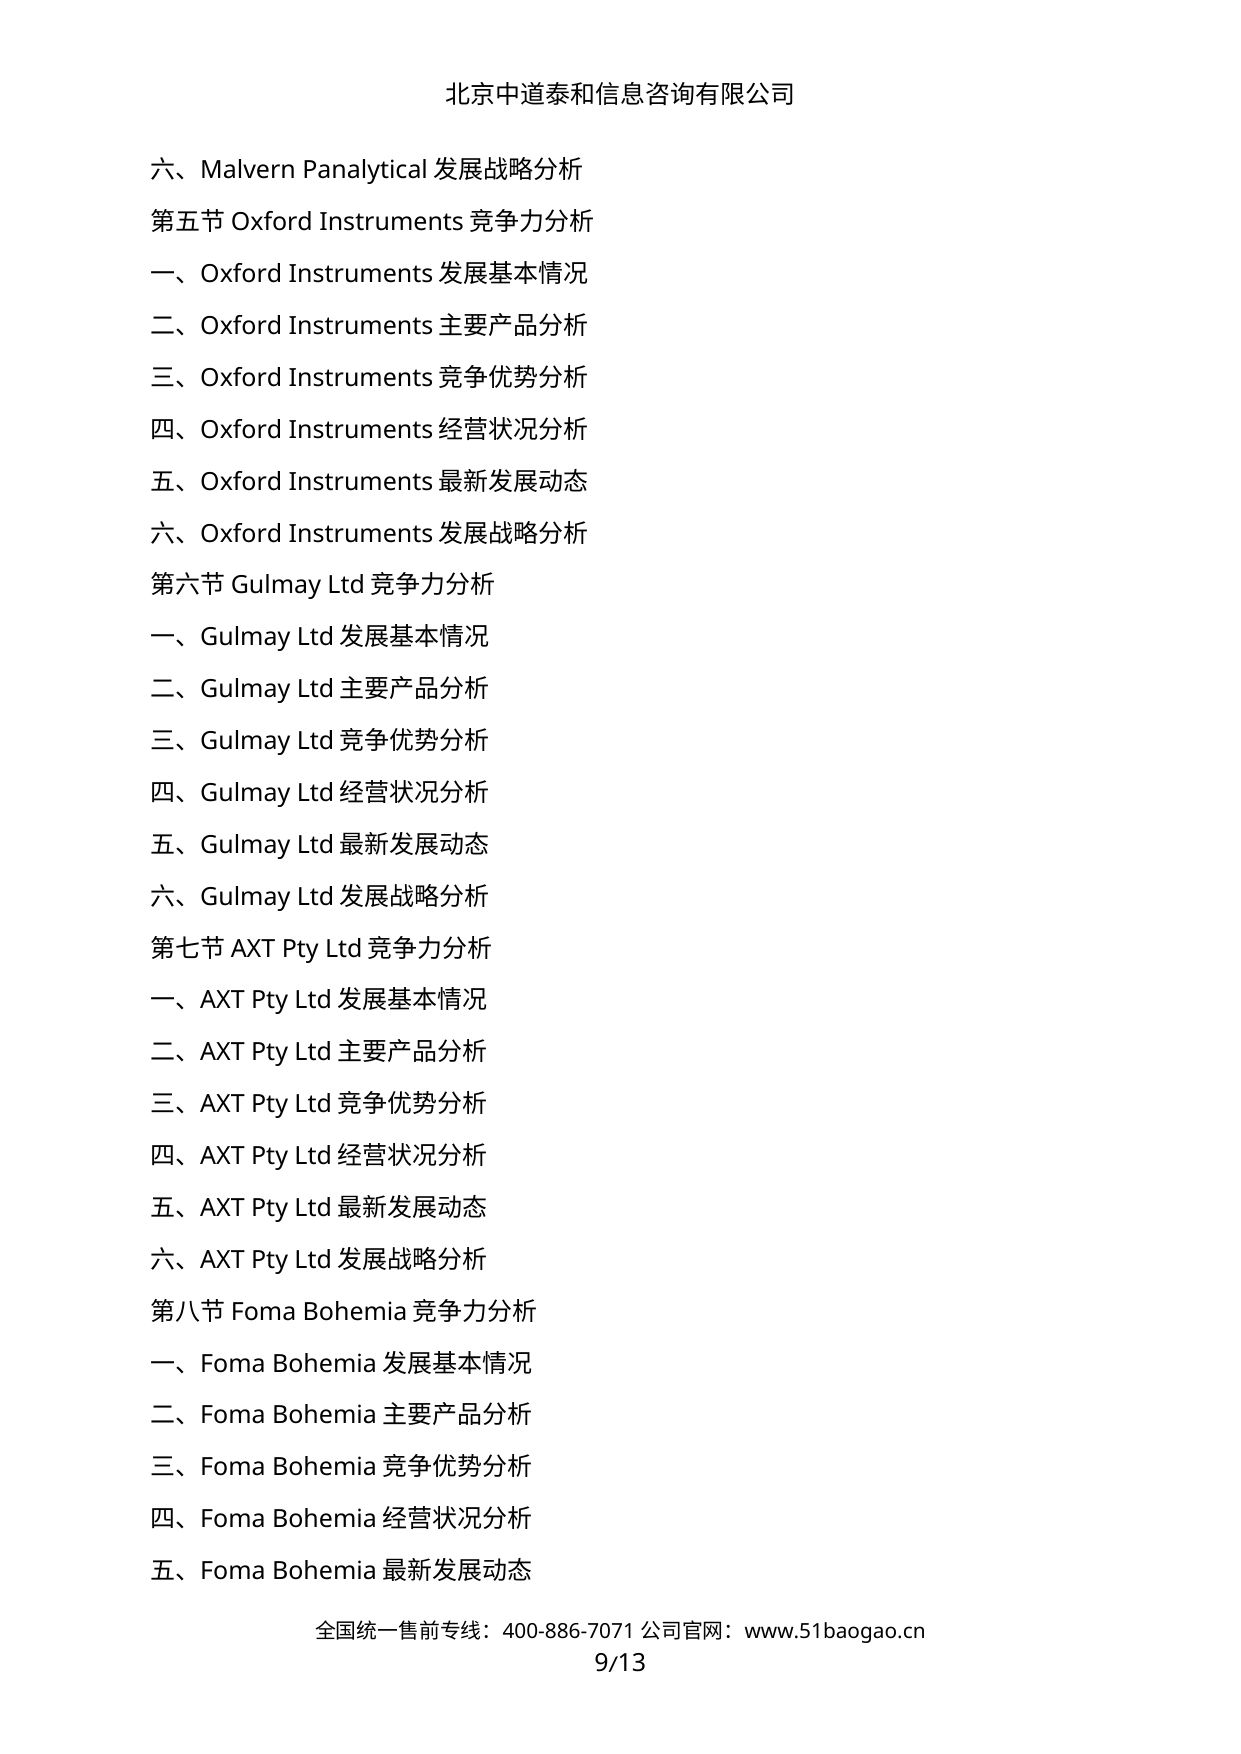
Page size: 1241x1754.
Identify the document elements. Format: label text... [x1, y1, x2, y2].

text 一、Oxford Instruments发展基本情况 [150, 254, 1090, 290]
text 五、Oxford Instruments最新发展动态 [150, 461, 1090, 497]
text 三、AXT Pty Ltd竞争优势分析 [150, 1084, 1090, 1120]
text 六、AXT Pty Ltd发展战略分析 [150, 1239, 1090, 1276]
text 第八节 Foma Bohemia竞争力分析 [150, 1291, 1090, 1327]
text 四、Gulmay Ltd经营状况分析 [150, 772, 1090, 809]
text 六、Malvern Panalytical发展战略分析 [150, 150, 1090, 186]
text 五、Gulmay Ltd最新发展动态 [150, 824, 1090, 861]
text 二、Foma Bohemia主要产品分析 [150, 1395, 1090, 1431]
text 四、Foma Bohemia经营状况分析 [150, 1499, 1090, 1535]
text 二、AXT Pty Ltd主要产品分析 [150, 1032, 1090, 1068]
text 四、AXT Pty Ltd经营状况分析 [150, 1136, 1090, 1172]
text 三、Foma Bohemia竞争优势分析 [150, 1447, 1090, 1483]
text 一、Foma Bohemia发展基本情况 [150, 1343, 1090, 1379]
text 六、Gulmay Ltd发展战略分析 [150, 876, 1090, 912]
text 六、Oxford Instruments发展战略分析 [150, 513, 1090, 549]
text 第七节 AXT Pty Ltd竞争力分析 [150, 928, 1090, 964]
text 第六节 Gulmay Ltd竞争力分析 [150, 565, 1090, 601]
text 二、Gulmay Ltd主要产品分析 [150, 669, 1090, 705]
text 五、AXT Pty Ltd最新发展动态 [150, 1187, 1090, 1224]
text 三、Oxford Instruments竞争优势分析 [150, 357, 1090, 394]
text 三、Gulmay Ltd竞争优势分析 [150, 721, 1090, 757]
text 一、Gulmay Ltd发展基本情况 [150, 617, 1090, 653]
text 五、Foma Bohemia最新发展动态 [150, 1551, 1090, 1587]
text 二、Oxford Instruments主要产品分析 [150, 306, 1090, 342]
text 四、Oxford Instruments经营状况分析 [150, 409, 1090, 446]
text 一、AXT Pty Ltd发展基本情况 [150, 980, 1090, 1016]
text 第五节 Oxford Instruments竞争力分析 [150, 202, 1090, 238]
